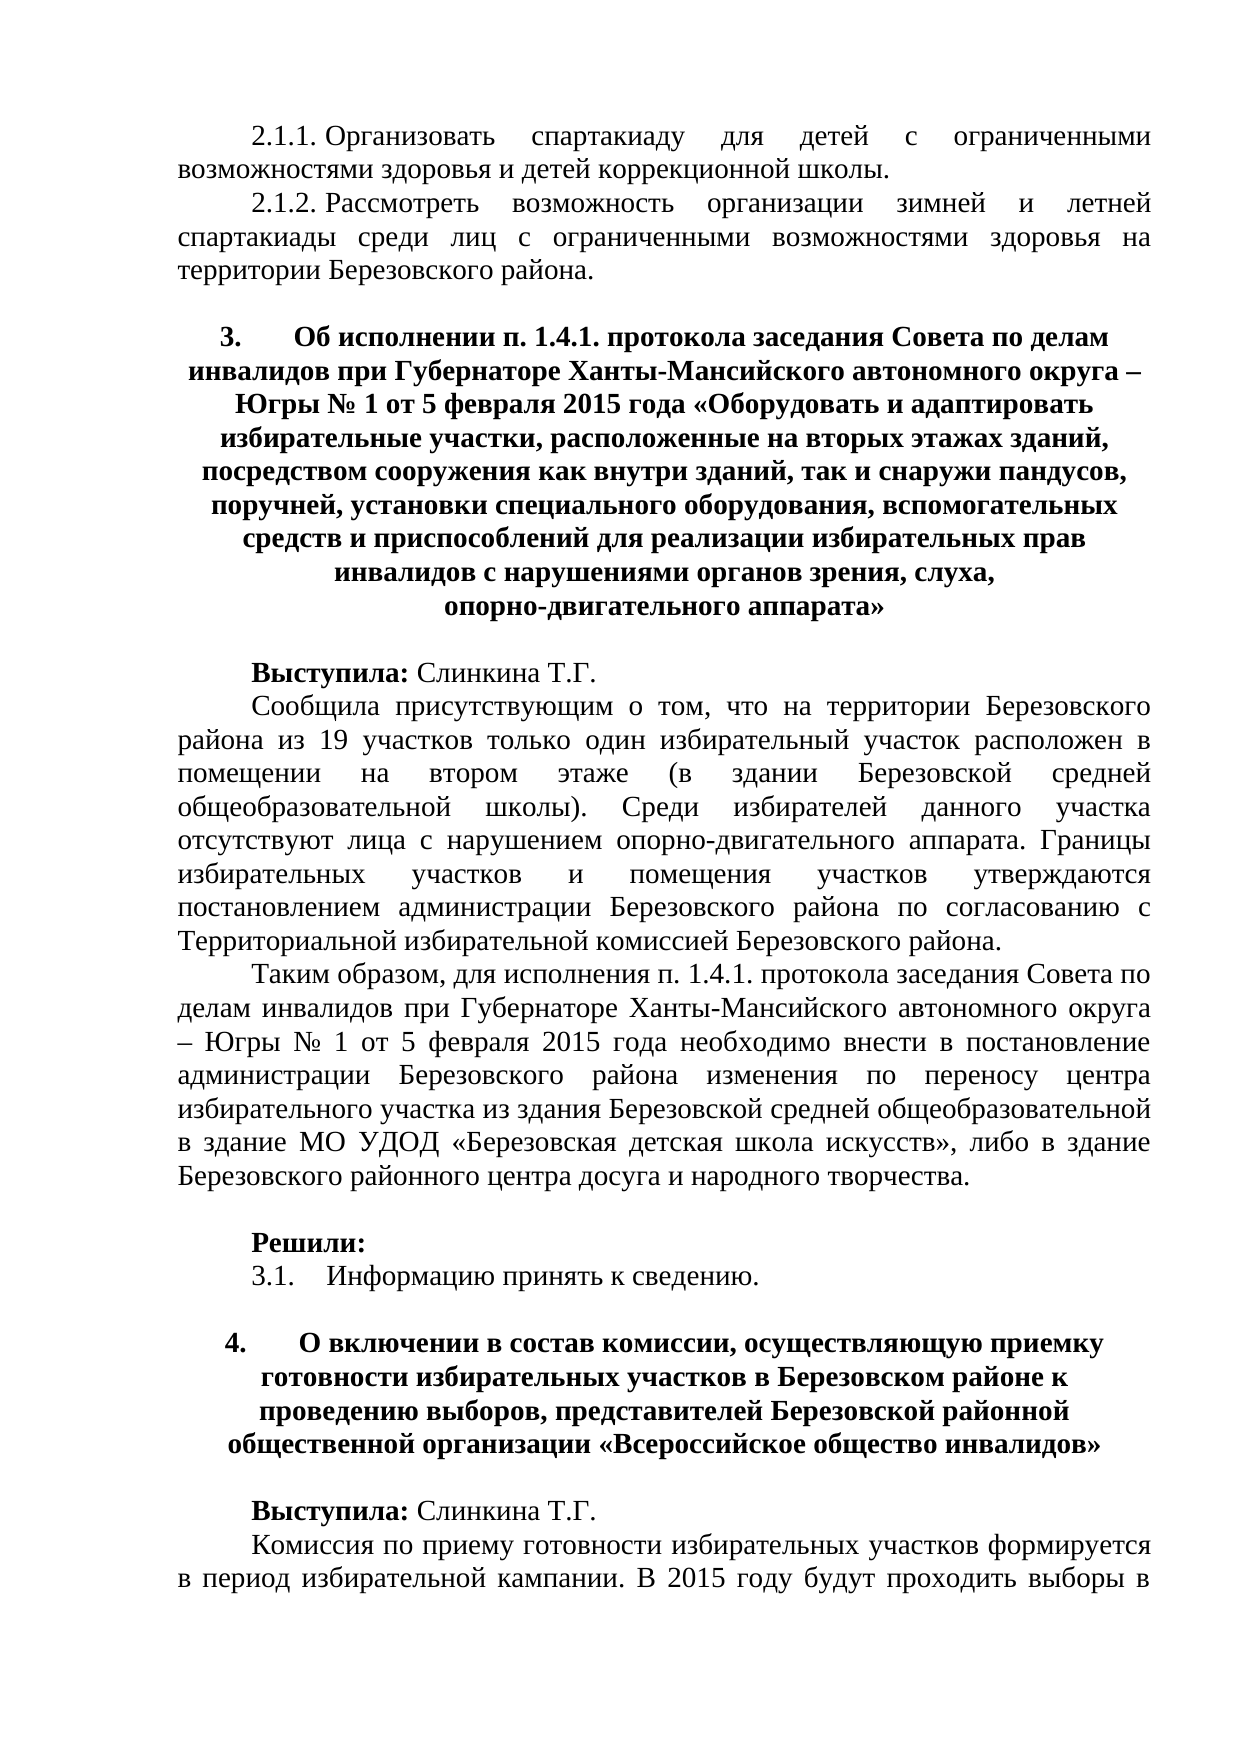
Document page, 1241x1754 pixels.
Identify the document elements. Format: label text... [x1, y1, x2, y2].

list Выступила: Слинкина Т.Г. [177, 1493, 1152, 1527]
text Решили: [177, 1225, 1152, 1258]
list Сообщила присутствующим о том, что на территории Березовского района из 19 участков только один избирательный участок расположен в помещении на втором этаже (в здании Березовской средней общеобразовательной школы). Среди избирателей данного участка отсутствуют лица с нарушением опорно-двигательного аппарата. Границы избирательных участков и помещения участков утверждаются постановлением администрации Березовского района по согласованию с Территориальной избирательной комиссией Березовского района. [177, 688, 1152, 957]
list Организовать спартакиаду для детей с ограниченными возможностями здоровья и детей коррекционной школы. [177, 118, 1152, 185]
list Информацию принять к сведению. [251, 1258, 1152, 1292]
list опорно-двигательного аппарата» [177, 588, 1152, 621]
list Выступила: Слинкина Т.Г. [177, 655, 1152, 688]
list Об исполнении п. 1.4.1. протокола заседания Совета по делам инвалидов при Губернаторе Ханты-Мансийского автономного округа – Югры № 1 от 5 февраля 2015 года «Оборудовать и адаптировать избирательные участки, расположенные на вторых этажах зданий, посредством сооружения как внутри зданий, так и снаружи пандусов, поручней, установки специального оборудования, вспомогательных средств и приспособлений для реализации избирательных прав инвалидов с нарушениями органов зрения, слуха, [177, 319, 1152, 588]
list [177, 1527, 1152, 1594]
list О включении в состав комиссии, осуществляющую приемку готовности избирательных участков в Березовском районе к проведению выборов, представителей Березовской районной общественной организации «Всероссийское общество инвалидов» [177, 1326, 1152, 1460]
list Рассмотреть возможность организации зимней и летней спартакиады среди лиц с ограниченными возможностями здоровья на территории Березовского района. [177, 185, 1152, 286]
list Таким образом, для исполнения п. 1.4.1. протокола заседания Совета по делам инвалидов при Губернаторе Ханты-Мансийского автономного округа – Югры № 1 от 5 февраля 2015 года необходимо внести в постановление администрации Березовского района изменения по переносу центра избирательного участка из здания Березовской средней общеобразовательной в здание МО УДОД «Березовская детская школа искусств», либо в здание Березовского районного центра досуга и народного творчества. [177, 957, 1152, 1191]
